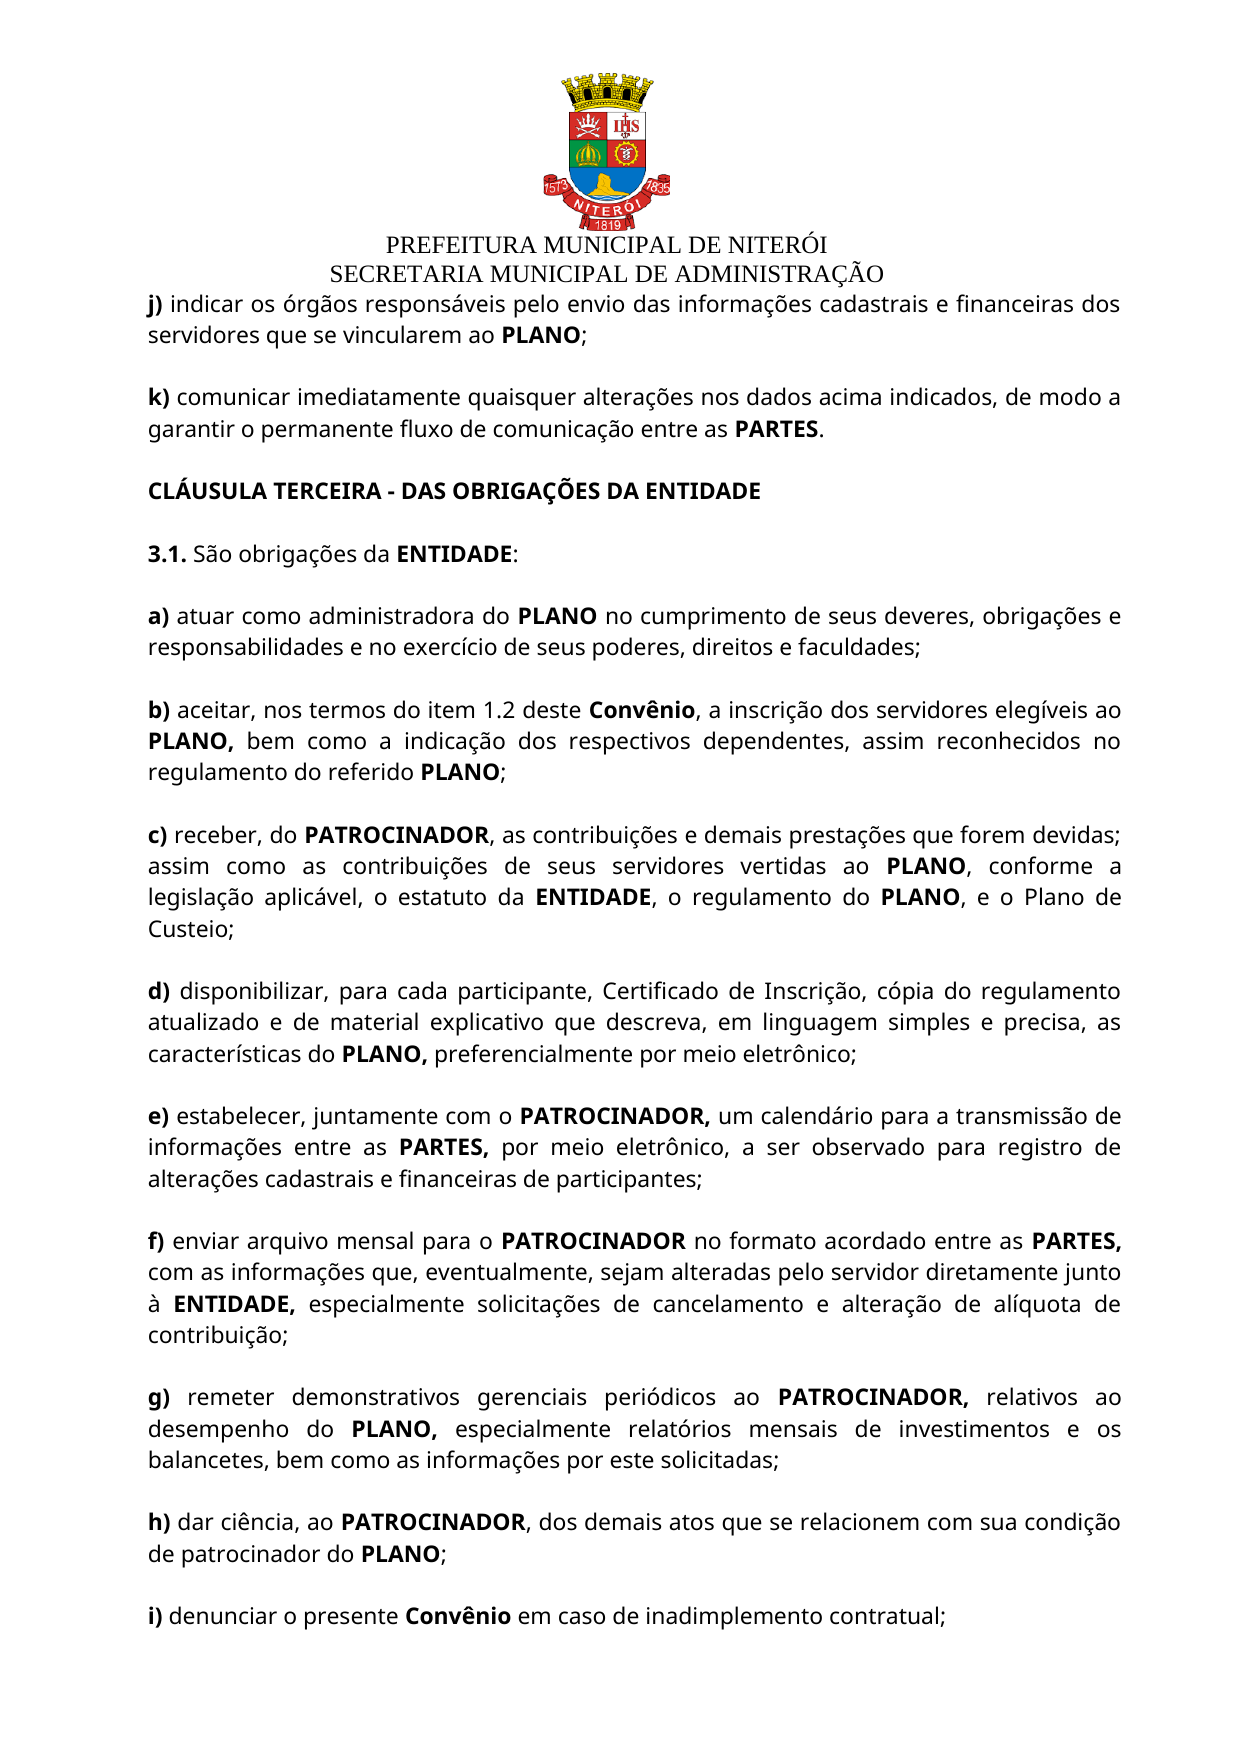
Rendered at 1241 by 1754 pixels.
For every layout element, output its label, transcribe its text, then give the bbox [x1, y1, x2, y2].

text CLÁUSULA TERCEIRA - DAS OBRIGAÇÕES DA ENTIDADE [148, 475, 1122, 506]
text d) disponibilizar, para cada participante, Certificado de Inscrição, cópia do regulamento atualizado e de material explicativo que descreva, em linguagem simples e precisa, as características do PLANO, preferencialmente por meio eletrônico; [148, 975, 1122, 1069]
text 3.1. São obrigações da ENTIDADE: [148, 538, 1122, 569]
text j) indicar os órgãos responsáveis pelo envio das informações cadastrais e financeiras dos servidores que se vincularem ao PLANO; [148, 288, 1122, 350]
text k) comunicar imediatamente quaisquer alterações nos dados acima indicados, de modo a garantir o permanente fluxo de comunicação entre as PARTES. [148, 381, 1122, 444]
text i) denunciar o presente Convênio em caso de inadimplemento contratual; [148, 1600, 1122, 1631]
text c) receber, do PATROCINADOR, as contribuições e demais prestações que forem devidas; assim como as contribuições de seus servidores vertidas ao PLANO, conforme a legislação aplicável, o estatuto da ENTIDADE, o regulamento do PLANO, e o Plano de Custeio; [148, 819, 1122, 944]
picture [543, 73, 670, 231]
text g) remeter demonstrativos gerenciais periódicos ao PATROCINADOR, relativos ao desempenho do PLANO, especialmente relatórios mensais de investimentos e os balancetes, bem como as informações por este solicitadas; [148, 1381, 1122, 1475]
text e) estabelecer, juntamente com o PATROCINADOR, um calendário para a transmissão de informações entre as PARTES, por meio eletrônico, a ser observado para registro de alterações cadastrais e financeiras de participantes; [148, 1100, 1122, 1194]
text f) enviar arquivo mensal para o PATROCINADOR no formato acordado entre as PARTES, com as informações que, eventualmente, sejam alteradas pelo servidor diretamente junto à ENTIDADE, especialmente solicitações de cancelamento e alteração de alíquota de contribuição; [148, 1225, 1122, 1350]
text b) aceitar, nos termos do item 1.2 deste Convênio, a inscrição dos servidores elegíveis ao PLANO, bem como a indicação dos respectivos dependentes, assim reconhecidos no regulamento do referido PLANO; [148, 694, 1122, 788]
text h) dar ciência, ao PATROCINADOR, dos demais atos que se relacionem com sua condição de patrocinador do PLANO; [148, 1506, 1122, 1569]
text a) atuar como administradora do PLANO no cumprimento de seus deveres, obrigações e responsabilidades e no exercício de seus poderes, direitos e faculdades; [148, 600, 1122, 663]
